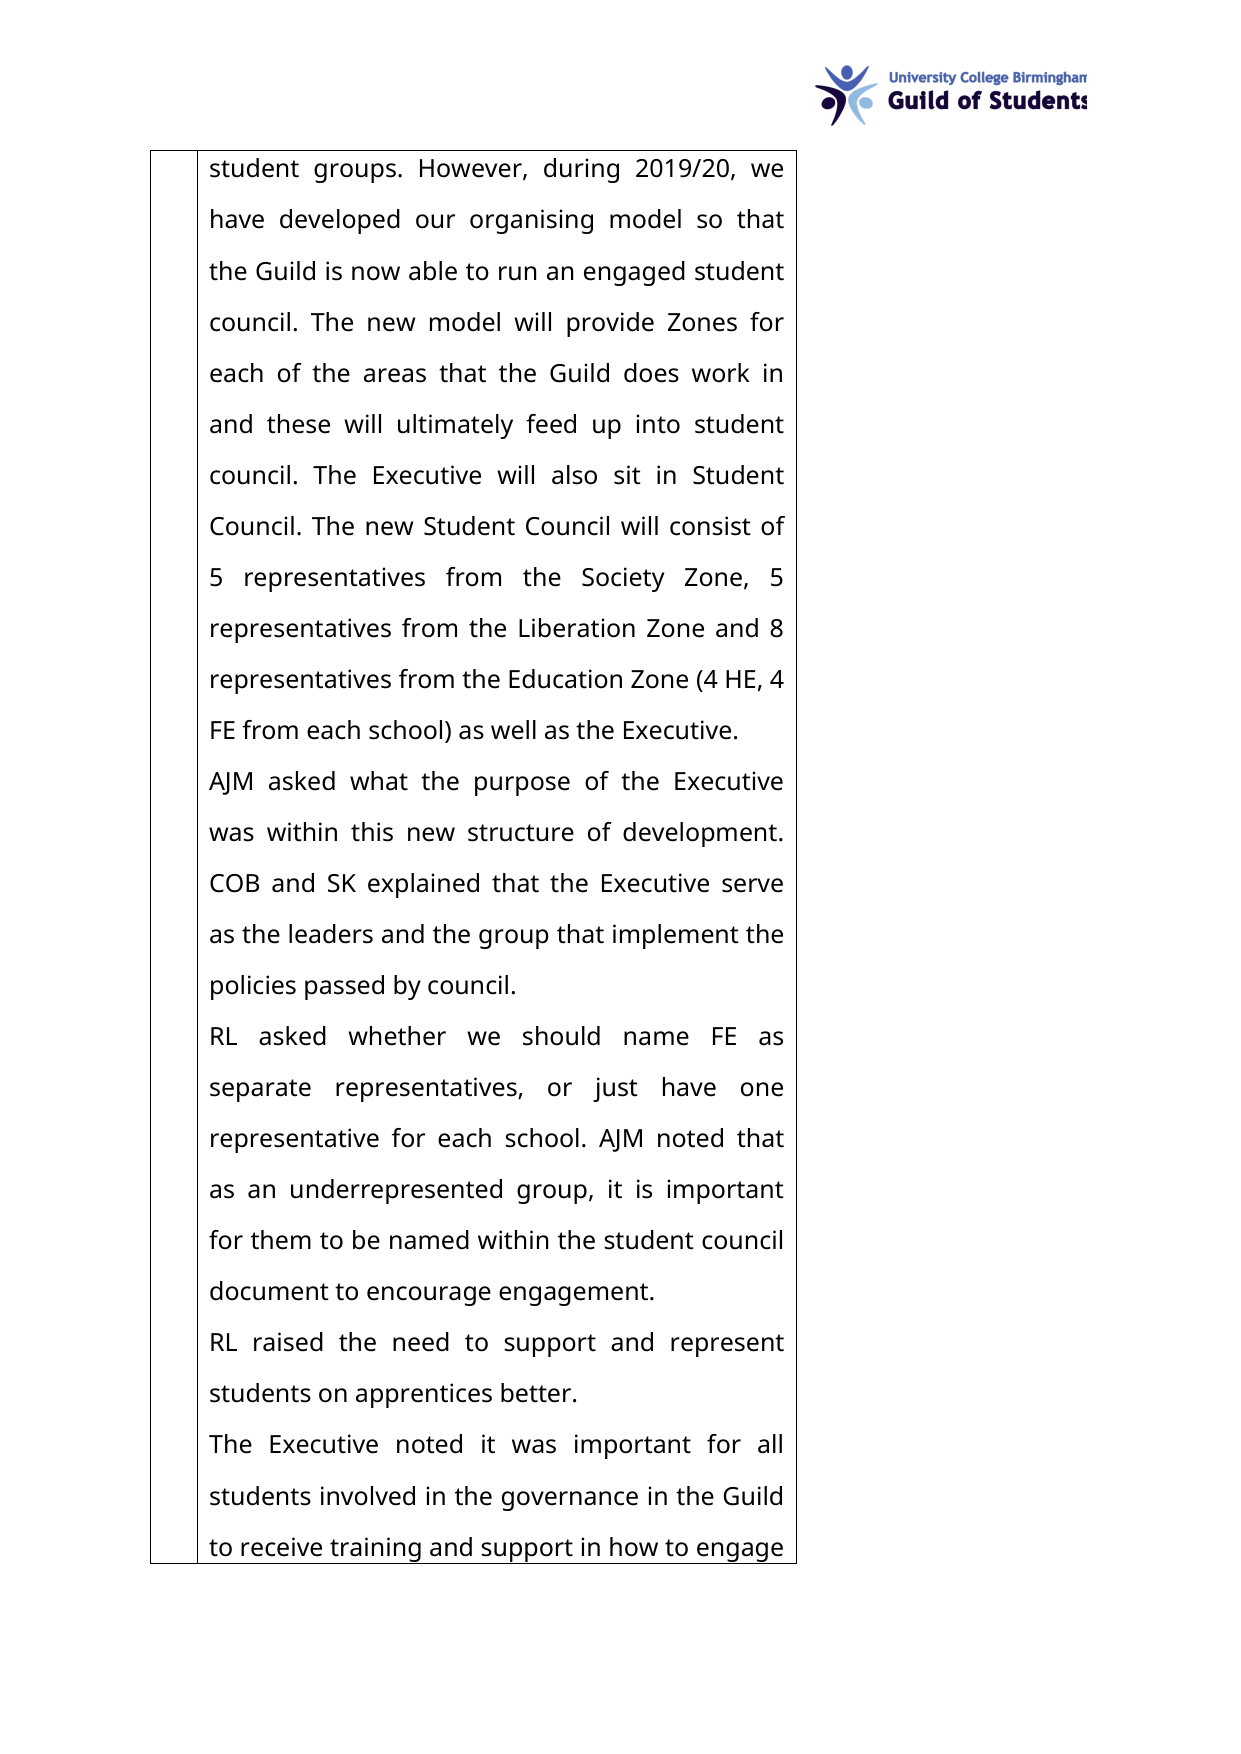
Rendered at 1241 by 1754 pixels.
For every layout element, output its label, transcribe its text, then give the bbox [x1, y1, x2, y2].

picture [814, 56, 1087, 132]
table_cell 7 [151, 151, 197, 1563]
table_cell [198, 151, 796, 1563]
